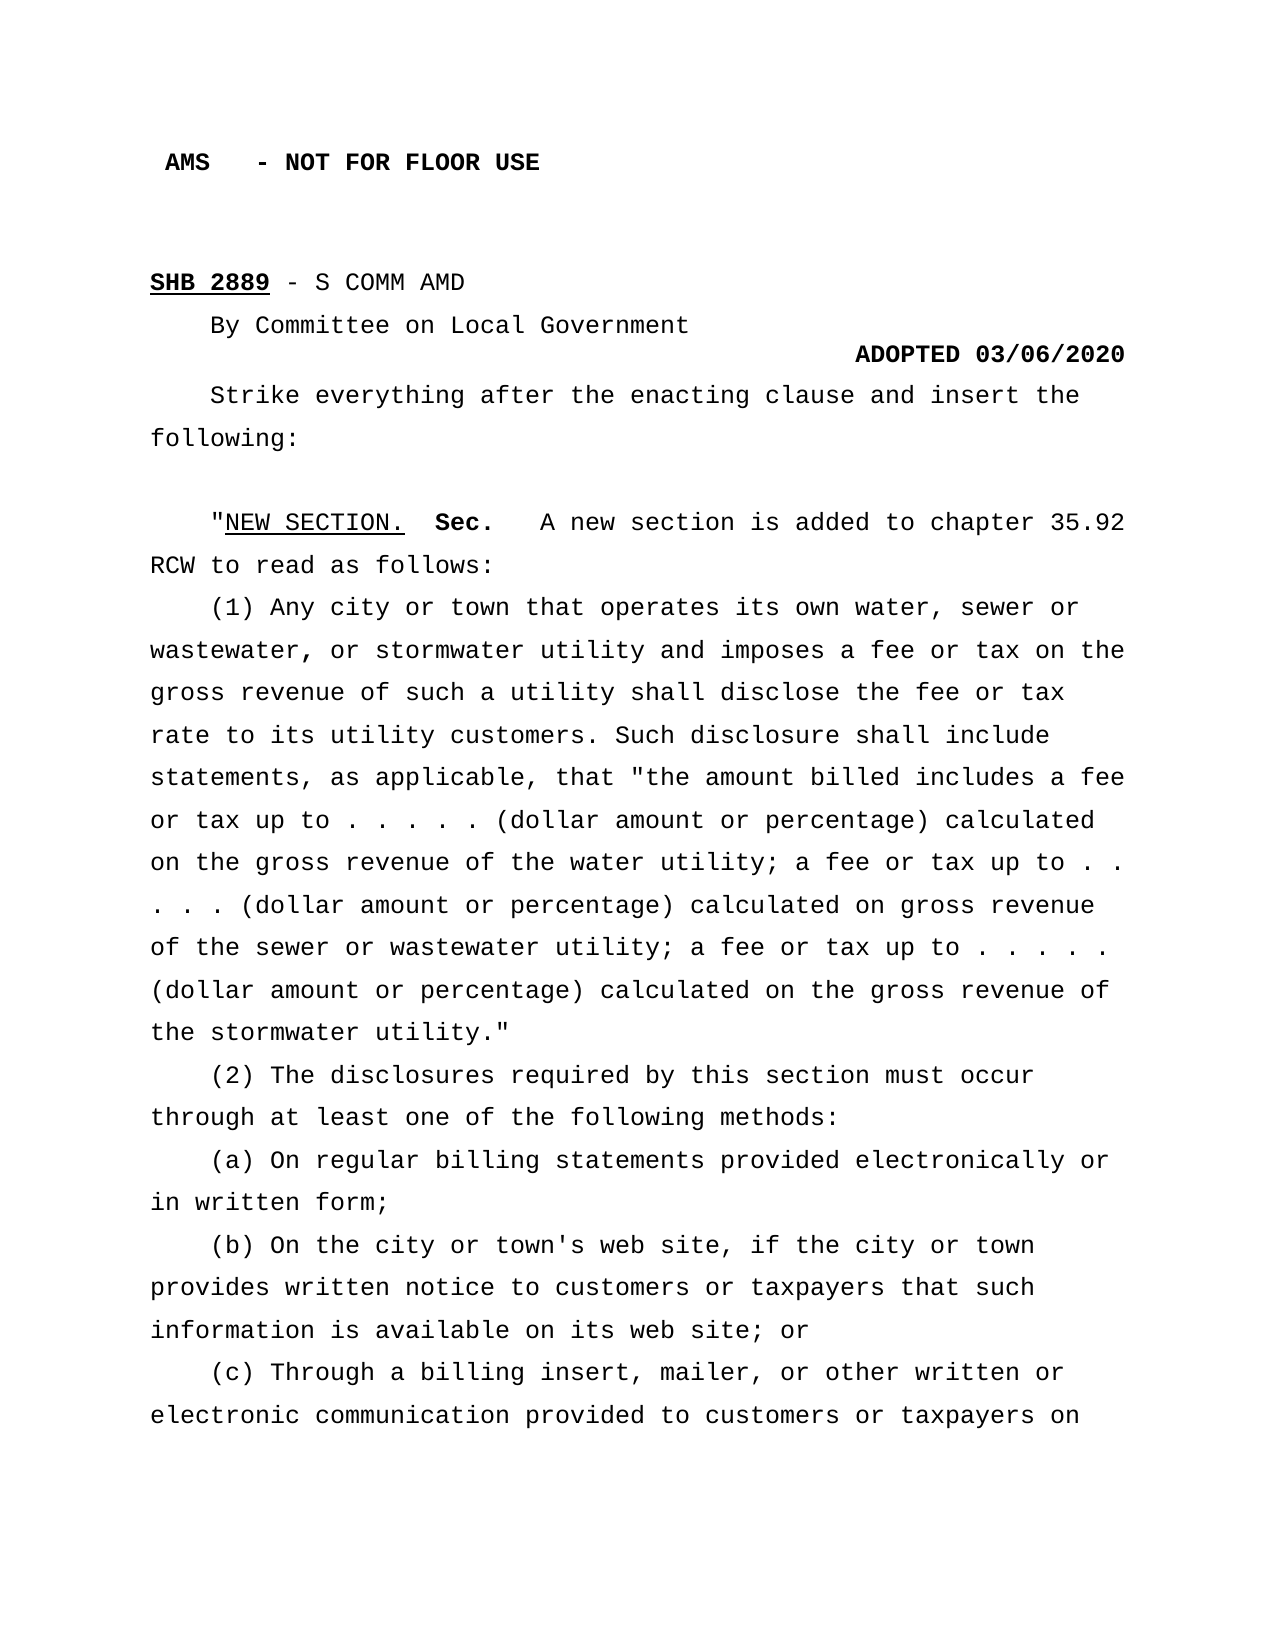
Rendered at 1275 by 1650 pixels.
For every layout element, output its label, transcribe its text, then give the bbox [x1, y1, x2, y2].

text (2) The disclosures required by this section must occur through at least one of the following methods: [150, 1049, 1125, 1134]
text "NEW SECTION. Sec. A new section is added to chapter 35.92 RCW to read as follows: [150, 497, 1125, 582]
text Strike everything after the enacting clause and insert the following: [150, 370, 1125, 455]
text By Committee on Local Government [150, 299, 1125, 342]
text SHB 2889 - S COMM AMD [150, 257, 1125, 299]
text (a) On regular billing statements provided electronically or in written form; [150, 1134, 1125, 1219]
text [150, 1347, 1125, 1432]
text (b) On the city or town's web site, if the city or town provides written notice to customers or taxpayers that such information is available on its web site; or [150, 1219, 1125, 1347]
text AMS - NOT FOR FLOOR USE [150, 150, 1125, 178]
text ADOPTED 03/06/2020 [150, 342, 1125, 370]
text (1) Any city or town that operates its own water, sewer or wastewater, or stormwater utility and imposes a fee or tax on the gross revenue of such a utility shall disclose the fee or tax rate to its utility customers. Such disclosure shall include statements, as applicable, that "the amount billed includes a fee or tax up to . . . . . (dollar amount or percentage) calculated on the gross revenue of the water utility; a fee or tax up to . . . . . (dollar amount or percentage) calculated on gross revenue of the sewer or wastewater utility; a fee or tax up to . . . . . (dollar amount or percentage) calculated on the gross revenue of the stormwater utility." [150, 582, 1125, 1049]
